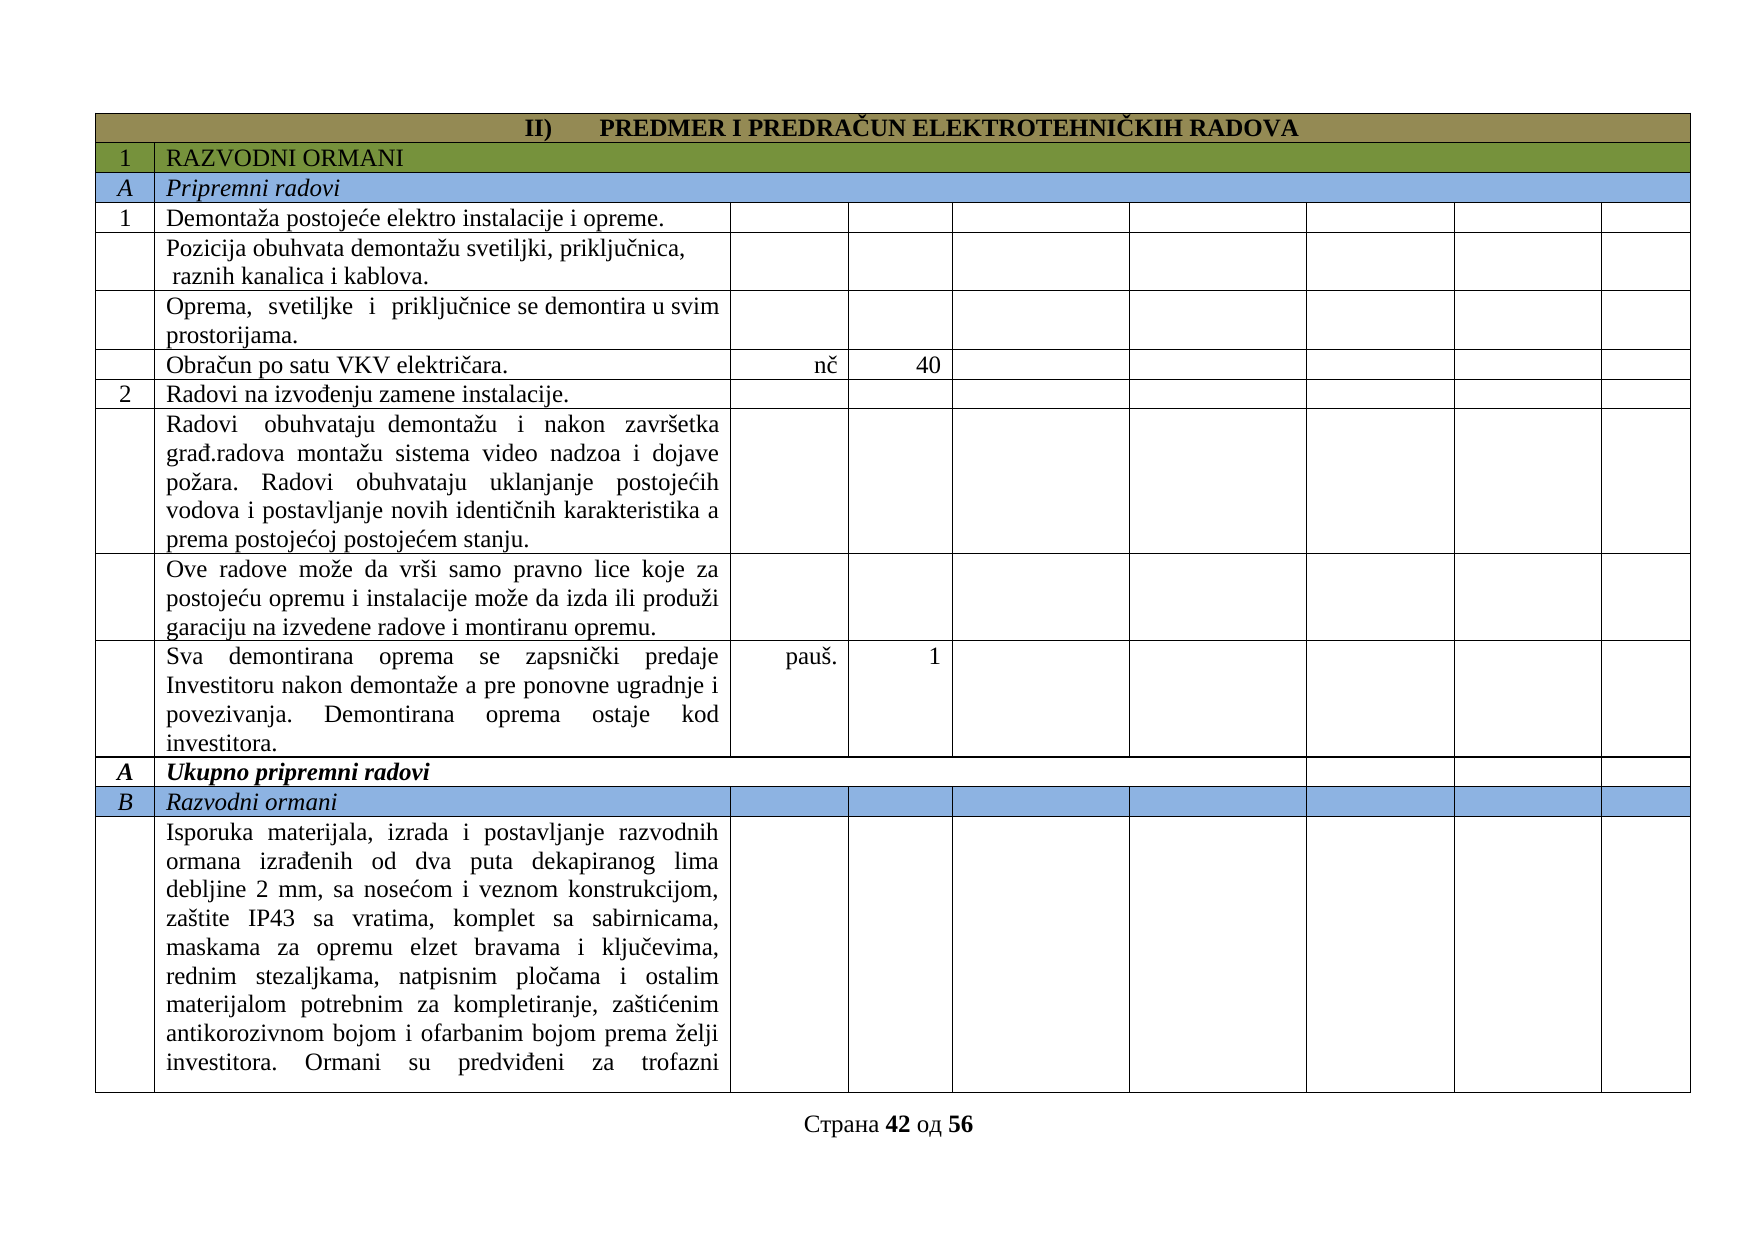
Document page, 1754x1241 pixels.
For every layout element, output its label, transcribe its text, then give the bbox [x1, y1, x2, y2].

table_cell [1307, 554, 1454, 640]
table_cell [1455, 350, 1601, 378]
table_cell [1130, 817, 1306, 1092]
table_cell [1455, 409, 1601, 553]
table_cell pauš. [731, 641, 848, 756]
table_cell [1130, 787, 1306, 816]
table_cell [1455, 787, 1601, 816]
table_cell [1307, 758, 1454, 786]
table_cell Ove radove može da vrši samo pravno lice koje za postojeću opremu i instalacije može da izda ili produži garaciju na izvedene radove i montiranu opremu. [155, 554, 730, 640]
table_cell [1307, 233, 1454, 290]
table_cell Oprema, svetiljke i priključnice se demontira u svim prostorijama. [155, 291, 730, 349]
table_cell [953, 409, 1129, 553]
table_cell nč [731, 350, 848, 378]
table_cell [953, 203, 1129, 232]
table_cell [96, 554, 154, 640]
table_cell [1130, 380, 1306, 408]
table_cell A [96, 173, 154, 202]
table_cell Radovi na izvođenju zamene instalacije. [155, 380, 730, 408]
table_cell [1455, 554, 1601, 640]
table_cell [1307, 787, 1454, 816]
table_cell [96, 350, 154, 378]
table_cell [1307, 409, 1454, 553]
table_cell [849, 291, 952, 349]
table_cell [849, 817, 952, 1092]
table_cell [1602, 203, 1690, 232]
table_cell [96, 817, 154, 1092]
table_cell [96, 409, 154, 553]
table_cell [953, 233, 1129, 290]
table_cell [1455, 758, 1601, 786]
table_cell [1602, 291, 1690, 349]
table_cell [1602, 554, 1690, 640]
table_cell [1307, 817, 1454, 1092]
table_cell [849, 554, 952, 640]
table_cell [731, 409, 848, 553]
table_cell [1602, 233, 1690, 290]
table_cell Pozicija obuhvata demontažu svetiljki, priključnica, raznih kanalica i kablova. [155, 233, 730, 290]
table_cell Razvodni ormani [155, 787, 730, 816]
table_cell [1455, 641, 1601, 756]
table_cell 1 [96, 203, 154, 232]
table_cell [1455, 380, 1601, 408]
table_cell [96, 233, 154, 290]
table_cell 1 [96, 143, 154, 172]
table_cell [953, 641, 1129, 756]
table_header PREDMER I PREDRAČUN ELEKTROTEHNIČKIH RADOVA [96, 114, 1690, 142]
table_cell [849, 203, 952, 232]
table_cell [1455, 817, 1601, 1092]
table_cell [1307, 380, 1454, 408]
table_cell 40 [849, 350, 952, 378]
table_cell Demontaža postojeće elektro instalacije i opreme. [155, 203, 730, 232]
table_cell [731, 787, 848, 816]
table_cell Radovi obuhvataju demontažu i nakon završetka građ.radova montažu sistema video nadzoa i dojave požara. Radovi obuhvataju uklanjanje postojećih vodova i postavljanje novih identičnih karakteristika a prema postojećoj postojećem stanju. [155, 409, 730, 553]
table_cell [1130, 233, 1306, 290]
table_cell [1455, 203, 1601, 232]
table_cell [731, 817, 848, 1092]
table_cell Ukupno pripremni radovi [155, 758, 1306, 786]
table_cell [731, 291, 848, 349]
table_cell [1130, 554, 1306, 640]
table_cell 1 [849, 641, 952, 756]
table_cell [1307, 641, 1454, 756]
table_cell [849, 233, 952, 290]
table_cell RAZVODNI ORMANI [155, 143, 1690, 172]
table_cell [155, 817, 730, 1092]
table_cell [1602, 787, 1690, 816]
table_cell [953, 380, 1129, 408]
table_cell [96, 291, 154, 349]
table_cell [953, 817, 1129, 1092]
table_cell [1307, 350, 1454, 378]
table_cell [1602, 641, 1690, 756]
table_cell [1130, 203, 1306, 232]
table_cell [953, 787, 1129, 816]
table_cell [96, 641, 154, 756]
table_cell [953, 350, 1129, 378]
table_cell [849, 787, 952, 816]
table_cell [731, 203, 848, 232]
table_cell [1455, 233, 1601, 290]
table_cell [731, 233, 848, 290]
table_cell [1602, 758, 1690, 786]
table_cell A [96, 758, 154, 786]
table_cell [1602, 350, 1690, 378]
table_cell [1307, 291, 1454, 349]
table_cell [1602, 817, 1690, 1092]
table_cell [1455, 291, 1601, 349]
table_cell [1130, 409, 1306, 553]
table_cell B [96, 787, 154, 816]
table_cell Sva demontirana oprema se zapsnički predaje Investitoru nakon demontaže a pre ponovne ugradnje i povezivanja. Demontirana oprema ostaje kod investitora. [155, 641, 730, 756]
table_cell Obračun po satu VKV električara. [155, 350, 730, 378]
table_cell [1602, 409, 1690, 553]
table_cell Pripremni radovi [155, 173, 1690, 202]
table_cell [1130, 291, 1306, 349]
table_cell [731, 380, 848, 408]
table_cell [1130, 641, 1306, 756]
table_cell [953, 554, 1129, 640]
table_cell [1602, 380, 1690, 408]
table_cell [849, 409, 952, 553]
table_cell [849, 380, 952, 408]
table_cell 2 [96, 380, 154, 408]
table_cell [1307, 203, 1454, 232]
table_cell [731, 554, 848, 640]
table_cell [1130, 350, 1306, 378]
table_cell [953, 291, 1129, 349]
